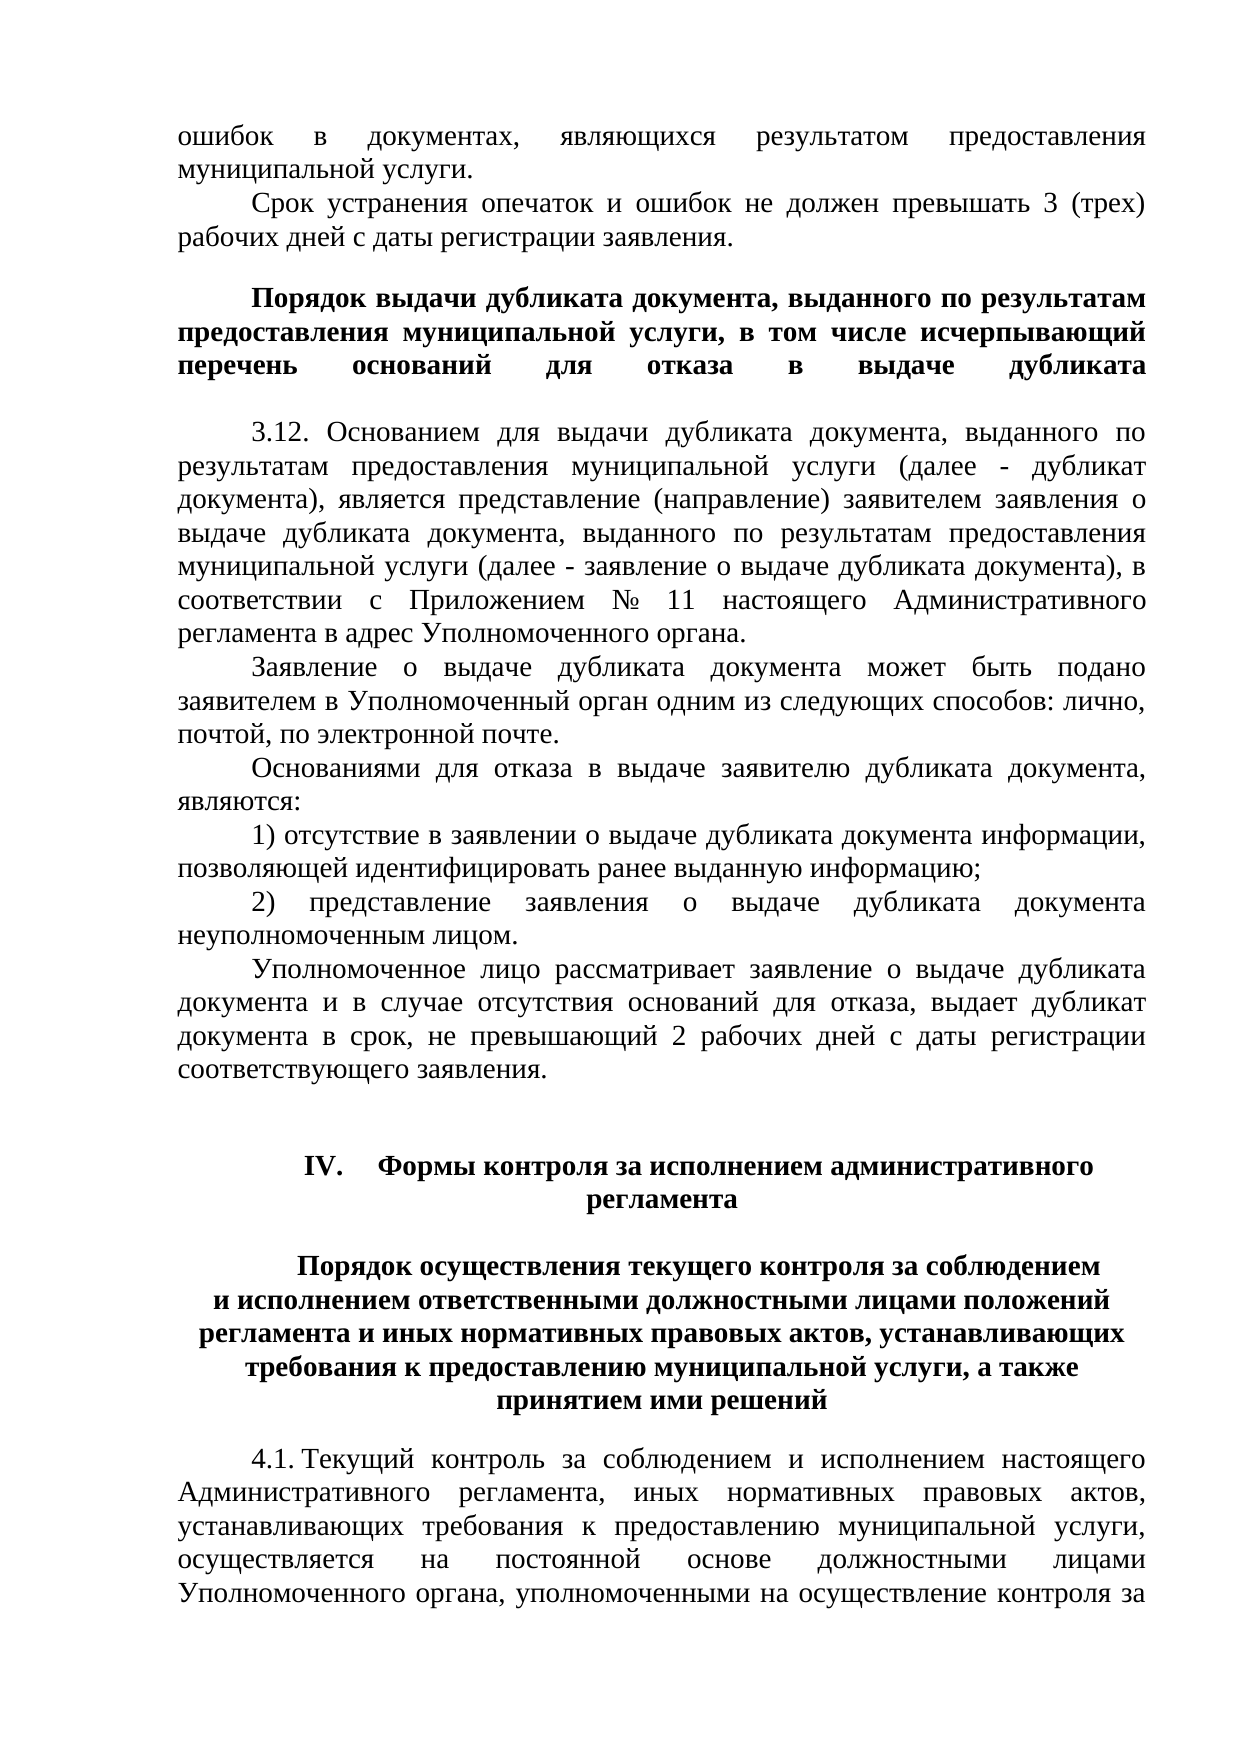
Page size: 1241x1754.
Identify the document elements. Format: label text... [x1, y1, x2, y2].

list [177, 1441, 1146, 1609]
text 2) представление заявления о выдаче дубликата документа неуполномоченным лицом. [177, 884, 1147, 952]
text Уполномоченное лицо рассматривает заявление о выдаче дубликата документа и в случае отсутствия оснований для отказа, выдает дубликат документа в срок, не превышающий 2 рабочих дней с даты регистрации соответствующего заявления. [177, 952, 1147, 1086]
text Порядок осуществления текущего контроля за соблюдением и исполнением ответственными должностными лицами положений регламента и иных нормативных правовых актов, устанавливающих требования к предоставлению муниципальной услуги, а также принятием ими решений [177, 1248, 1146, 1416]
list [177, 118, 1146, 185]
text Порядок выдачи дубликата документа, выданного по результатам предоставления муниципальной услуги, в том числе исчерпывающий перечень оснований для отказа в выдаче дубликата [177, 281, 1147, 415]
text 3.12. Основанием для выдачи дубликата документа, выданного по результатам предоставления муниципальной услуги (далее - дубликат документа), является представление (направление) заявителем заявления о выдаче дубликата документа, выданного по результатам предоставления муниципальной услуги (далее - заявление о выдаче дубликата документа), в соответствии с Приложением № 11 настоящего Административного регламента в адрес Уполномоченного органа. [177, 415, 1147, 650]
text Срок устранения опечаток и ошибок не должен превышать 3 (трех) рабочих дней с даты регистрации заявления. [177, 185, 1146, 252]
list Формы контроля за исполнением административного регламента [177, 1148, 1146, 1215]
text Основаниями для отказа в выдаче заявителю дубликата документа, являются: [177, 750, 1147, 817]
text Заявление о выдаче дубликата документа может быть подано заявителем в Уполномоченный орган одним из следующих способов: лично, почтой, по электронной почте. [177, 650, 1147, 750]
text 1) отсутствие в заявлении о выдаче дубликата документа информации, позволяющей идентифицировать ранее выданную информацию; [177, 817, 1147, 884]
